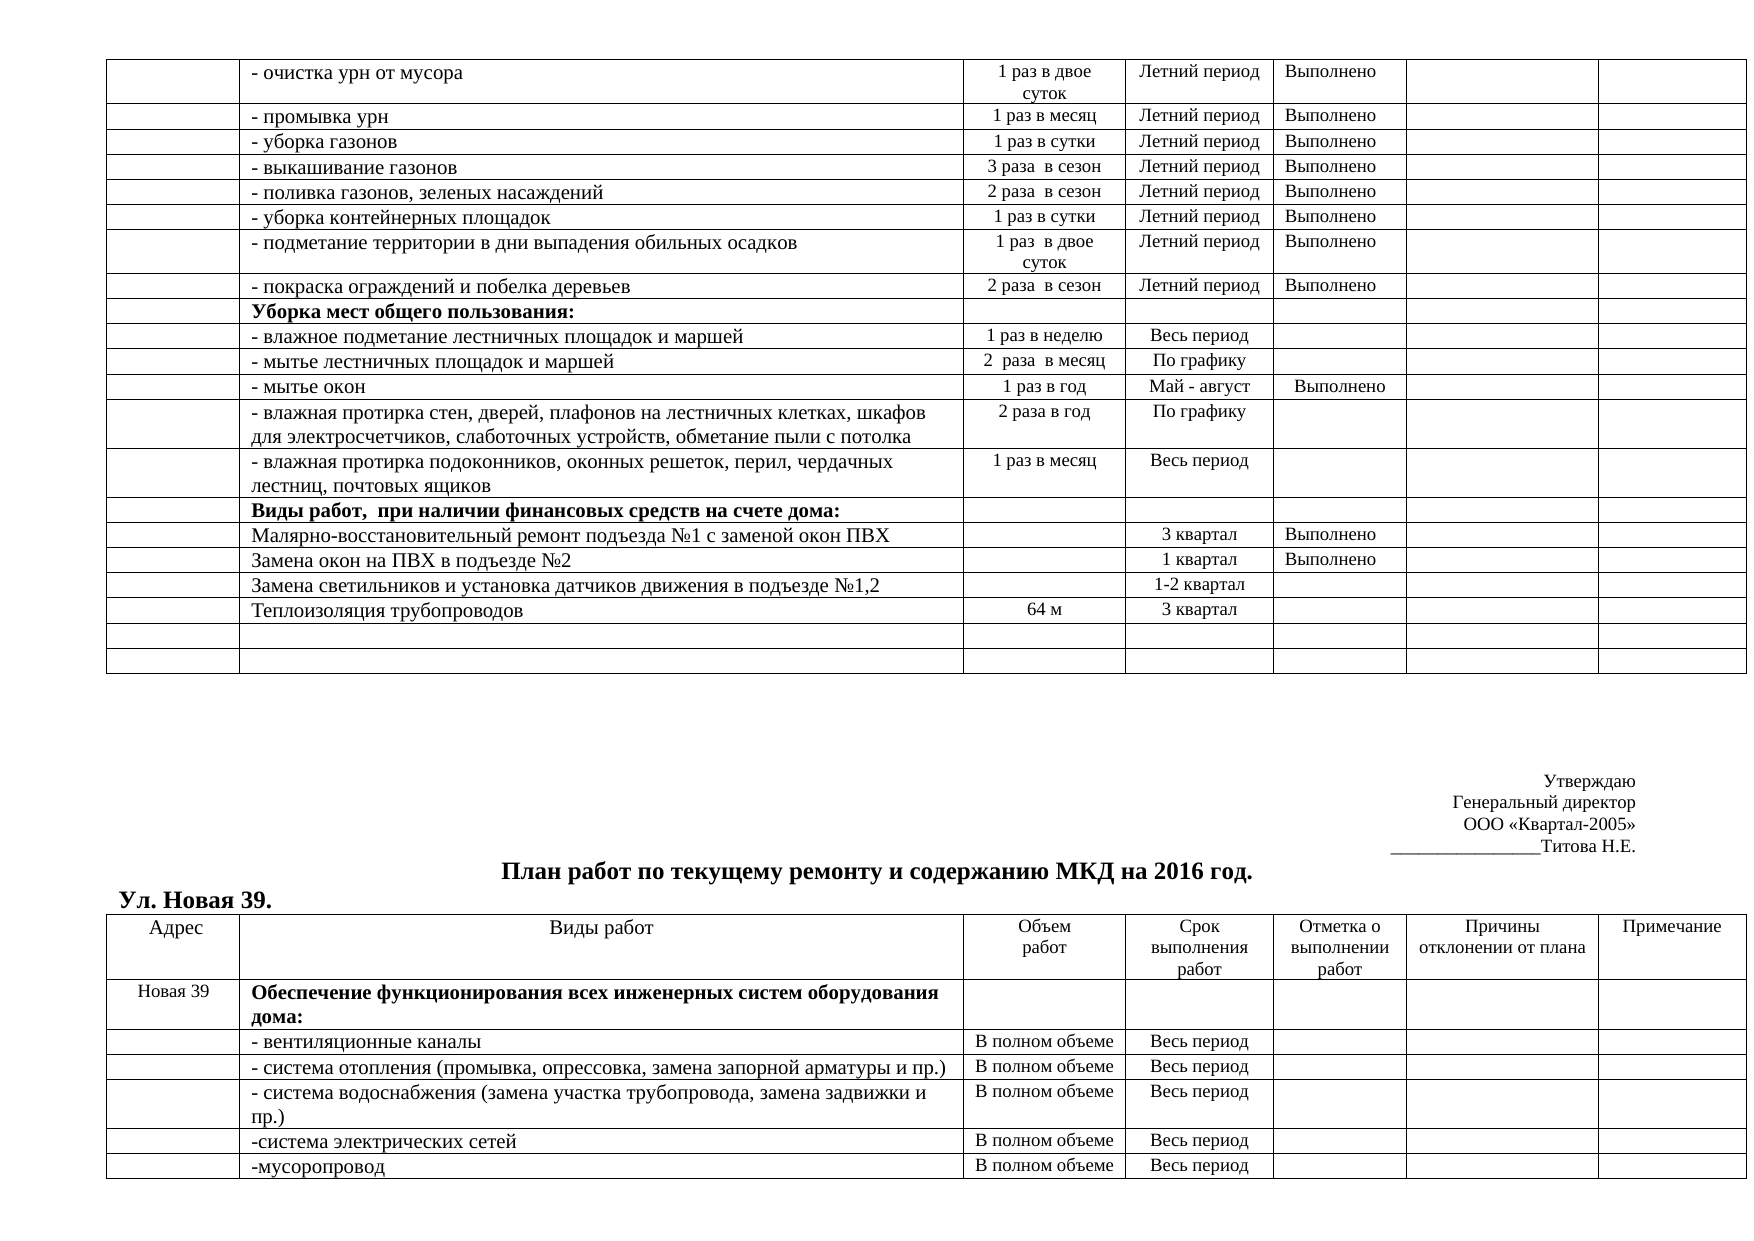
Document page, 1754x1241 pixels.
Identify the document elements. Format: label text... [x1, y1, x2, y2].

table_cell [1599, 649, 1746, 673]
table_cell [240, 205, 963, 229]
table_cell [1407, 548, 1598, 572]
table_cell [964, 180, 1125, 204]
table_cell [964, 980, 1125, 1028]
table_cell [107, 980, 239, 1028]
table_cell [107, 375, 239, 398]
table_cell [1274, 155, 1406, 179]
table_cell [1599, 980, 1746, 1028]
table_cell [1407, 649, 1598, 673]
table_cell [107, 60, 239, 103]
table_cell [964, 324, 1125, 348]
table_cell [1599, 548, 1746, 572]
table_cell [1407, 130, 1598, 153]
text Ул. Новая 39. [118, 885, 1636, 913]
text Утверждаю [118, 770, 1636, 791]
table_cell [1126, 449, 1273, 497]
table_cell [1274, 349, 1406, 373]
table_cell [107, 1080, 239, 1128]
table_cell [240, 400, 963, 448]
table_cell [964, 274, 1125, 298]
text ООО «Квартал-2005» [118, 813, 1636, 834]
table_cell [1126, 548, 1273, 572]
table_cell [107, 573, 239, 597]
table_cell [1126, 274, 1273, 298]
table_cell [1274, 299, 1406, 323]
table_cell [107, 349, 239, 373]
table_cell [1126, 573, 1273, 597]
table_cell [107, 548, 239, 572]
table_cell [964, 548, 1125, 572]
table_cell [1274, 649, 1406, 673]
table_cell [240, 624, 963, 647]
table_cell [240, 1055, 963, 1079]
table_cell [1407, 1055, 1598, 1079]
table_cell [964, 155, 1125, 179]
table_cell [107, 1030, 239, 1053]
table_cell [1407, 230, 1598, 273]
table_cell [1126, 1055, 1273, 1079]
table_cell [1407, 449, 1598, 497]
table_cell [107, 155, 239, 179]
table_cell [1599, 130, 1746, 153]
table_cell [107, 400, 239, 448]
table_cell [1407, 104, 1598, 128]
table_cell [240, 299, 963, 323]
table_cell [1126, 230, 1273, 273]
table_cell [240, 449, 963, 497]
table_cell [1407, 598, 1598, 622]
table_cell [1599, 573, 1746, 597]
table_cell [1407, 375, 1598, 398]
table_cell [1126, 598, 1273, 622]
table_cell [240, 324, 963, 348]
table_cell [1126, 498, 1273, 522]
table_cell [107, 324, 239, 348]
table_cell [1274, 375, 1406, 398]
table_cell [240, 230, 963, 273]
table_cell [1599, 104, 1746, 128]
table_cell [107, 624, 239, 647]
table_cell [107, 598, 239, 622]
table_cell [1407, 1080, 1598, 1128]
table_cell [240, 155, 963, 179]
text План работ по текущему ремонту и содержанию МКД на 2016 год. [118, 856, 1636, 885]
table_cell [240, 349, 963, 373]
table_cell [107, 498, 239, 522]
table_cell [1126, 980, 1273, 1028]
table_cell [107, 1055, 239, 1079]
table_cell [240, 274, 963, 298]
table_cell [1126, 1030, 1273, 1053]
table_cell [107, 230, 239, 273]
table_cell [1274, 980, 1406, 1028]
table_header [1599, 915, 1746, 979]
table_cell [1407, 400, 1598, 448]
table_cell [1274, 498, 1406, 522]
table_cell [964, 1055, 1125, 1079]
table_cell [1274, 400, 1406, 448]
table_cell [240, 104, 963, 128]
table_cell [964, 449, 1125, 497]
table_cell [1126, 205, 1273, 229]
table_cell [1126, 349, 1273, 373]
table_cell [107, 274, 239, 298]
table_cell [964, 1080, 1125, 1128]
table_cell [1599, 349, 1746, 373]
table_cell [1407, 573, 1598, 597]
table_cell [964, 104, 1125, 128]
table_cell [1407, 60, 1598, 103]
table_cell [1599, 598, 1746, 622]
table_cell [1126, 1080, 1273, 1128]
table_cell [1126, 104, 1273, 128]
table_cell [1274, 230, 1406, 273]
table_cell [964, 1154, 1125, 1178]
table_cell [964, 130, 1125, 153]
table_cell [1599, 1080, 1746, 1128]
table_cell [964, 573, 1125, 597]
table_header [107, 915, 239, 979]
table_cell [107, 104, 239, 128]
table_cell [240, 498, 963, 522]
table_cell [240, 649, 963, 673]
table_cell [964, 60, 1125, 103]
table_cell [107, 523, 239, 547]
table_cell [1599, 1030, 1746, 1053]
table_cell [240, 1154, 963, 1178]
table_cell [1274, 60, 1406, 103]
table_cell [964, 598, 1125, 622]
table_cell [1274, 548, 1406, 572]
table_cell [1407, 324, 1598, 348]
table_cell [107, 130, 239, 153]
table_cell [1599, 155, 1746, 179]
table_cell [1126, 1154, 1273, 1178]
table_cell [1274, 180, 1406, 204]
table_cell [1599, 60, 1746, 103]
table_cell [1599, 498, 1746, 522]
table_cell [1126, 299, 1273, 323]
text ________________Титова Н.Е. [118, 834, 1636, 856]
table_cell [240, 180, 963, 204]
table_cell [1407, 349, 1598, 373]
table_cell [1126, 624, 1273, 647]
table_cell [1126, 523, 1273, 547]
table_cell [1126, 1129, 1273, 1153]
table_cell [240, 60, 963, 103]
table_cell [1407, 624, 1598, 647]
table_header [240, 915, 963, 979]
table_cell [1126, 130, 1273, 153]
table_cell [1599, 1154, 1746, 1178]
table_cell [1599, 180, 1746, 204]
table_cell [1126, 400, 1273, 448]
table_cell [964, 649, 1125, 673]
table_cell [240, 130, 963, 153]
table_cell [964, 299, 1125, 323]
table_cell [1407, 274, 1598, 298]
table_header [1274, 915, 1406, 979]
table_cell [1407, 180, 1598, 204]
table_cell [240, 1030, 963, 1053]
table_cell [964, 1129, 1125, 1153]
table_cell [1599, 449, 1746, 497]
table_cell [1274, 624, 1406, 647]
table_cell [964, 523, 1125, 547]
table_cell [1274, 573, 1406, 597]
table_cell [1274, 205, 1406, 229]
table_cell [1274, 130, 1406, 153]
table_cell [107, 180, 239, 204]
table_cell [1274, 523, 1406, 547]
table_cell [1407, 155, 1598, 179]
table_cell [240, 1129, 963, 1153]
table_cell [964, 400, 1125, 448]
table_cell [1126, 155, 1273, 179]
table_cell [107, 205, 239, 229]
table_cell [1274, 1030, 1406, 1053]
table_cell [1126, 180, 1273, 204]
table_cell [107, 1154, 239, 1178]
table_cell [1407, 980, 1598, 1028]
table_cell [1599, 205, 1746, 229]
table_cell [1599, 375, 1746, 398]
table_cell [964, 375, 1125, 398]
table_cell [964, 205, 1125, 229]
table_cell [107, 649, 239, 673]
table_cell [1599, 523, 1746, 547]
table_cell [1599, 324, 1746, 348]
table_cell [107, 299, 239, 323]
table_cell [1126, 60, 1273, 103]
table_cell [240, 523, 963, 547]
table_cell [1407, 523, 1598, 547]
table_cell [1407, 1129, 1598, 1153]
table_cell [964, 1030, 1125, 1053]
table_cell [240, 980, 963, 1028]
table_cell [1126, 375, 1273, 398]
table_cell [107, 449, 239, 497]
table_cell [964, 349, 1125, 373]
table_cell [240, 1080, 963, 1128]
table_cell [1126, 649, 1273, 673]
text Генеральный директор [118, 791, 1636, 813]
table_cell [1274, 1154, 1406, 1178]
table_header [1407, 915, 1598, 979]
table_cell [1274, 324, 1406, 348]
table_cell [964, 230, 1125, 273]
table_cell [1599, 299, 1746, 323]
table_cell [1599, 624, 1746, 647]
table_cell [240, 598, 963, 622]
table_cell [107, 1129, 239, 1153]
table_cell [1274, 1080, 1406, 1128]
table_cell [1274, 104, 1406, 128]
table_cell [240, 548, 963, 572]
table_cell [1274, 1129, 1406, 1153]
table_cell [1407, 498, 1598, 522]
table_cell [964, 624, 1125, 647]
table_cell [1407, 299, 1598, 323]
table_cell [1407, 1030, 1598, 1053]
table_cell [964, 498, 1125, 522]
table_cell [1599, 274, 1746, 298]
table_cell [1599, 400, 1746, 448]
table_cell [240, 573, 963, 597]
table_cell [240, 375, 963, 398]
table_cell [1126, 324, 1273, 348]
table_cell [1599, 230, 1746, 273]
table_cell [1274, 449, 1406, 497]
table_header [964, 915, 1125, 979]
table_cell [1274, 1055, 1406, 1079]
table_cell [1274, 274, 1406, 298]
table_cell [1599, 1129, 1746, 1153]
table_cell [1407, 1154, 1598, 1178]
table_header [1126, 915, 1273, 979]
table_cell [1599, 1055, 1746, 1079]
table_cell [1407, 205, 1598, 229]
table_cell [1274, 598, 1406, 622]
